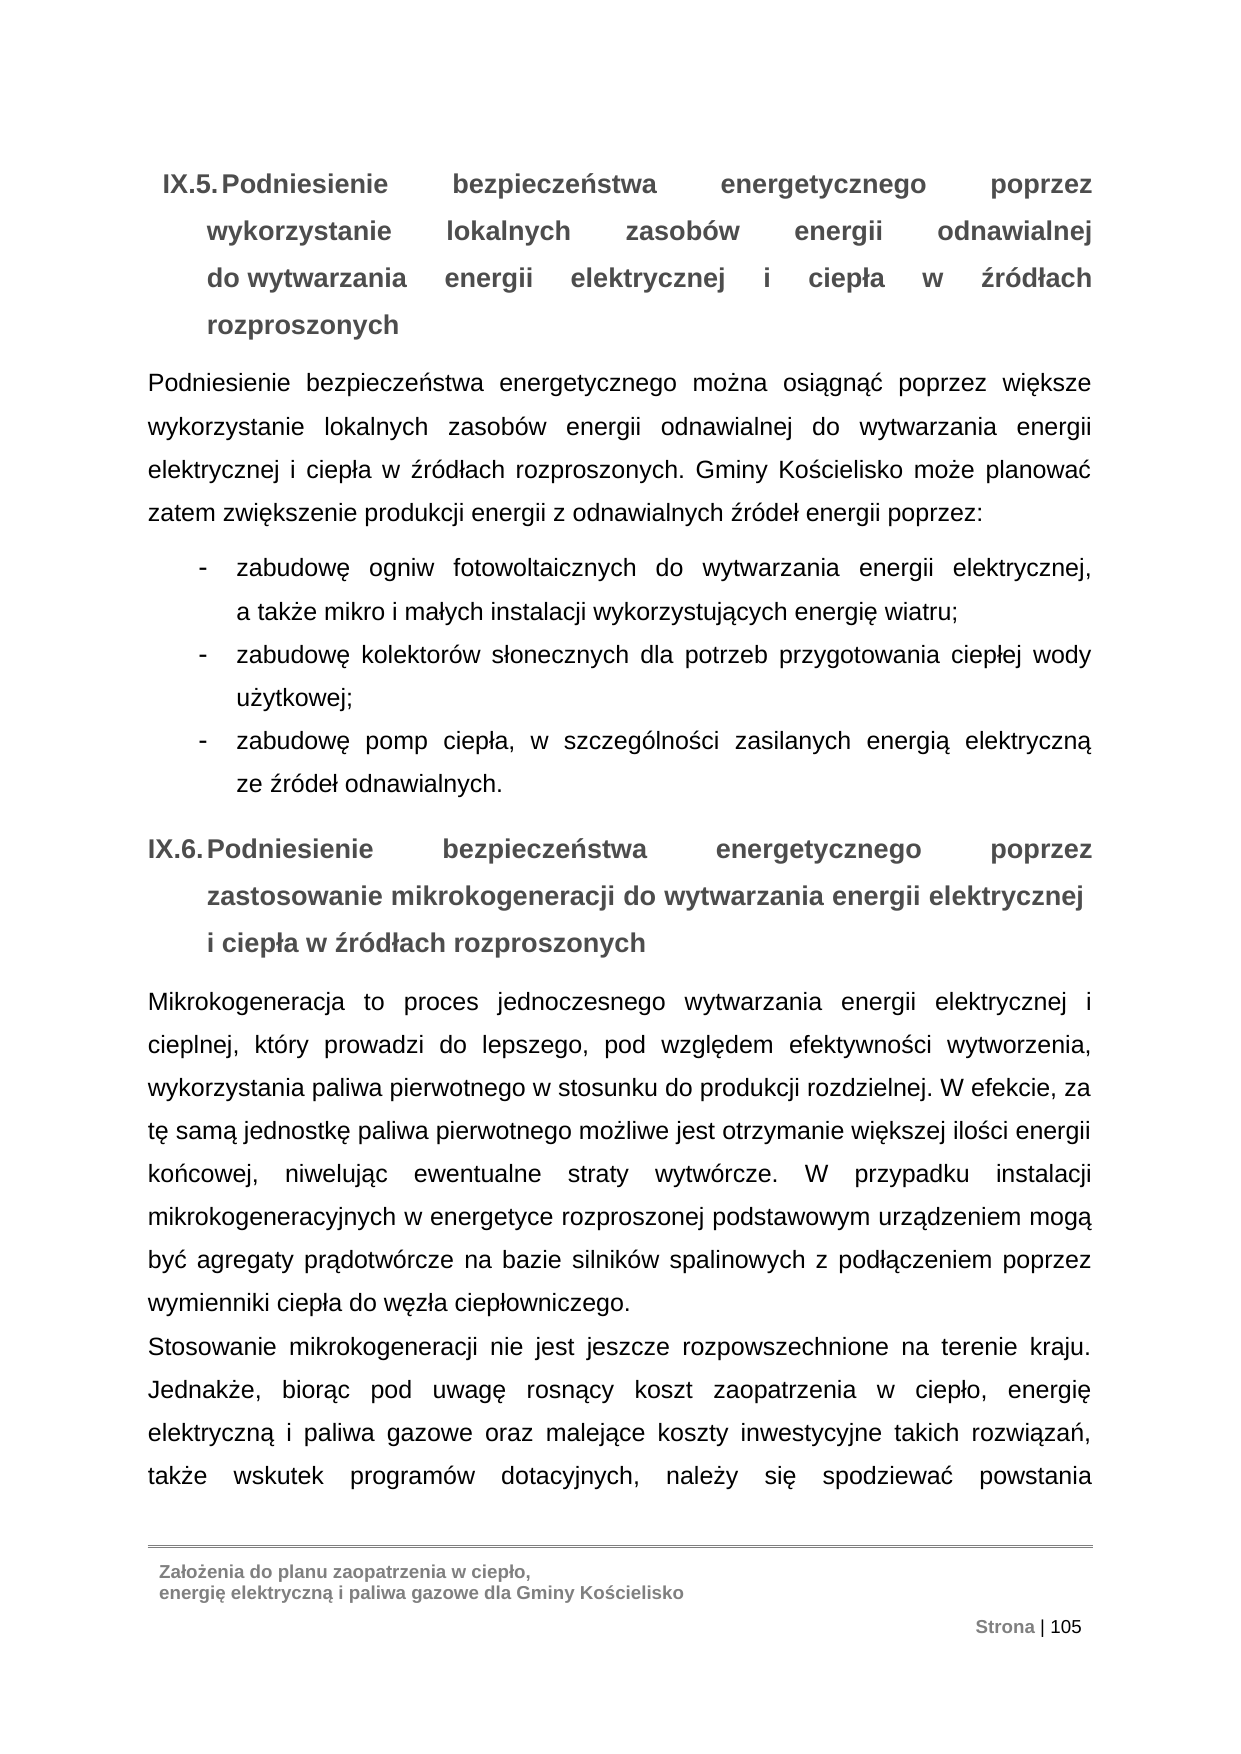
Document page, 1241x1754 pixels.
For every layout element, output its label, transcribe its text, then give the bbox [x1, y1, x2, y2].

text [148, 1331, 1093, 1489]
subtitle Podniesienie bezpieczeństwa energetycznego poprzez zastosowanie mikrokogeneracji do wytwarzania energii elektrycznej i ciepła w źródłach rozproszonych [148, 833, 1093, 958]
list zabudowę kolektorów słonecznych dla potrzeb przygotowania ciepłej wody użytkowej; [199, 640, 1093, 712]
subtitle Podniesienie bezpieczeństwa energetycznego poprzez wykorzystanie lokalnych zasobów energii odnawialnej do wytwarzania energii elektrycznej i ciepła w źródłach rozproszonych [162, 168, 1093, 340]
list zabudowę pomp ciepła, w szczególności zasilanych energią elektryczną ze źródeł odnawialnych. [199, 726, 1093, 798]
text Mikrokogeneracja to proces jednoczesnego wytwarzania energii elektrycznej i cieplnej, który prowadzi do lepszego, pod względem efektywności wytworzenia, wykorzystania paliwa pierwotnego w stosunku do produkcji rozdzielnej. W efekcie, za tę samą jednostkę paliwa pierwotnego możliwe jest otrzymanie większej ilości energii końcowej, niwelując ewentualne straty wytwórcze. W przypadku instalacji mikrokogeneracyjnych w energetyce rozproszonej podstawowym urządzeniem mogą być agregaty prądotwórcze na bazie silników spalinowych z podłączeniem poprzez wymienniki ciepła do węzła ciepłowniczego. [148, 986, 1093, 1317]
text Podniesienie bezpieczeństwa energetycznego można osiągnąć poprzez większe wykorzystanie lokalnych zasobów energii odnawialnej do wytwarzania energii elektrycznej i ciepła w źródłach rozproszonych. Gminy Kościelisko może planować zatem zwiększenie produkcji energii z odnawialnych źródeł energii poprzez: [148, 368, 1093, 527]
list zabudowę ogniw fotowoltaicznych do wytwarzania energii elektrycznej, a także mikro i małych instalacji wykorzystujących energię wiatru; [199, 553, 1093, 625]
